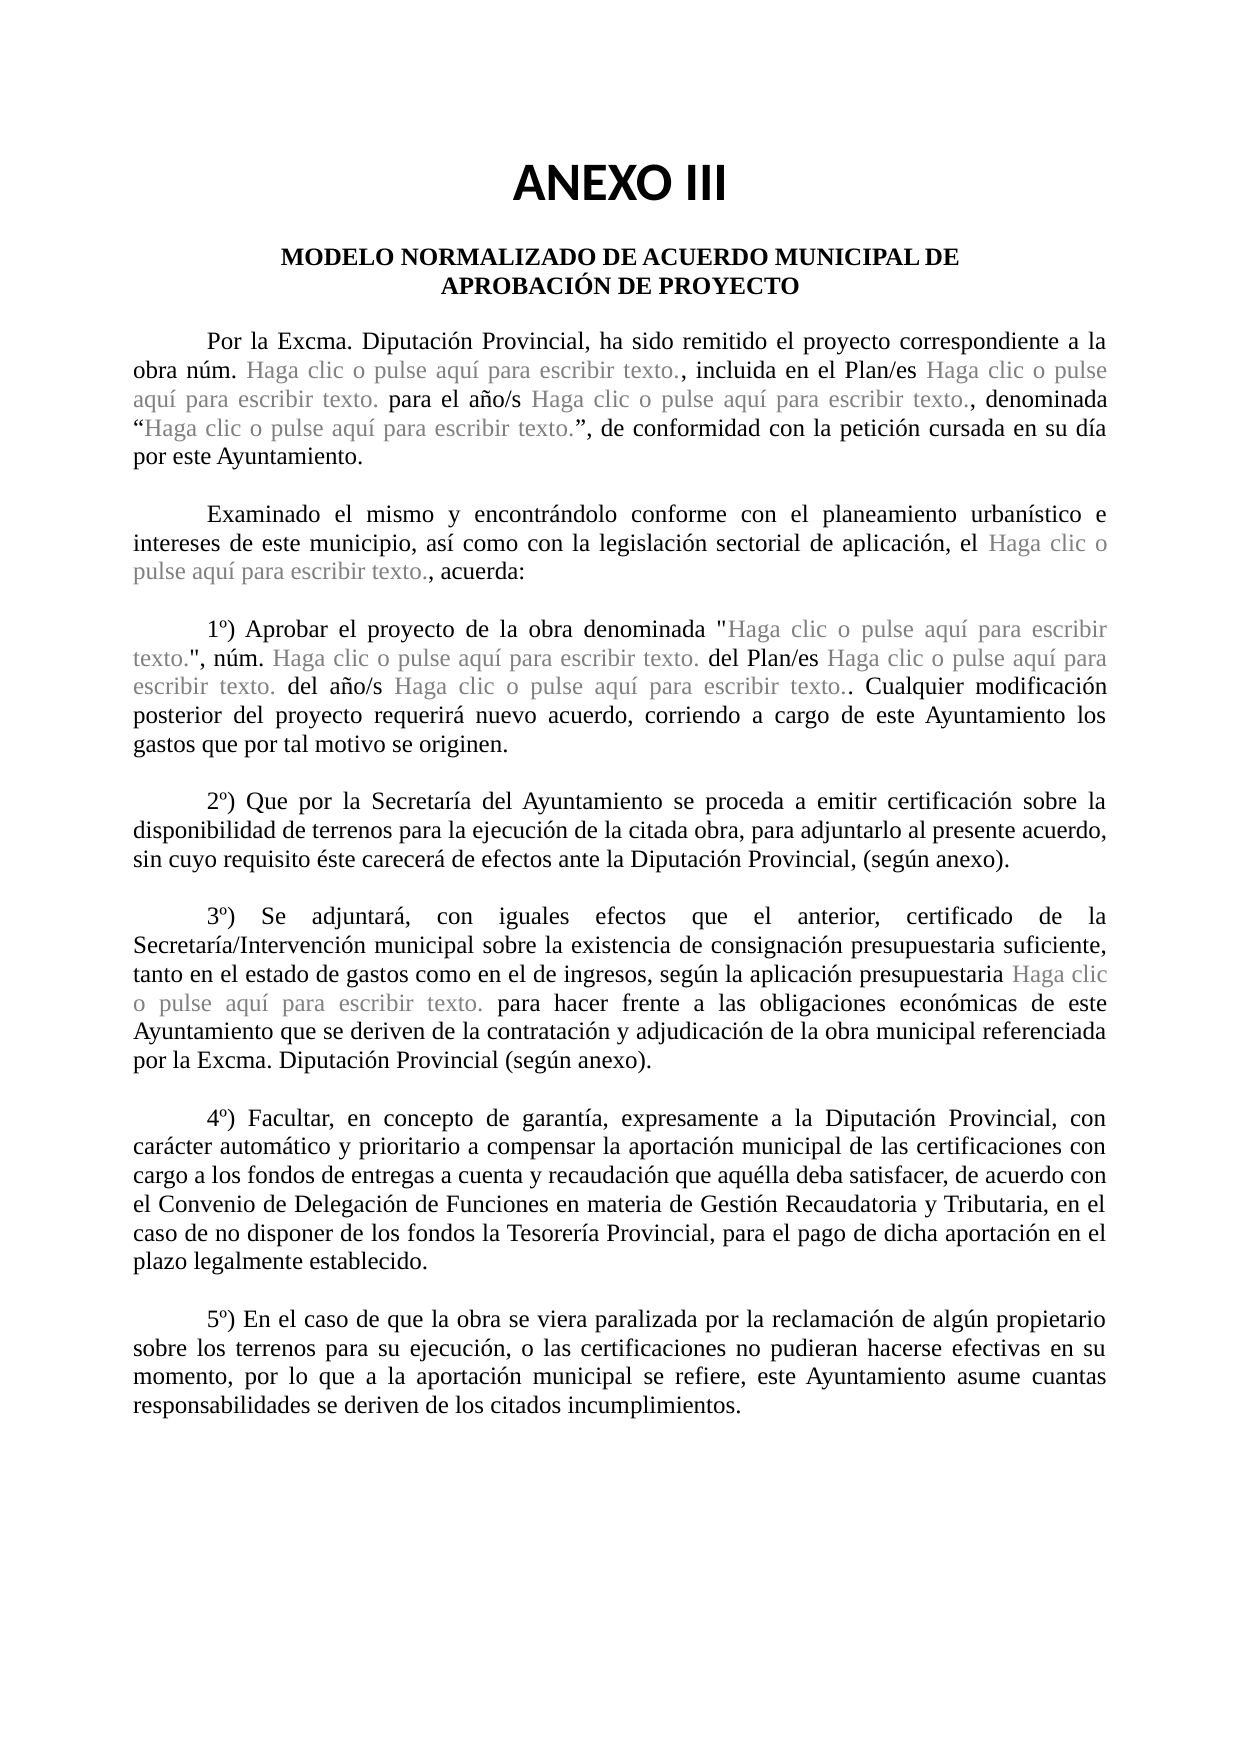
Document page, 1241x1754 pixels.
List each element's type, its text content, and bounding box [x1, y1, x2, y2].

text 5º) En el caso de que la obra se viera paralizada por la reclamación de algún propietario sobre los terrenos para su ejecución, o las certificaciones no pudieran hacerse efectivas en su momento, por lo que a la aportación municipal se refiere, este Ayuntamiento asume cuantas responsabilidades se deriven de los citados incumplimientos. [133, 1304, 1107, 1419]
text MODELO NORMALIZADO DE ACUERDO MUNICIPAL DE [133, 242, 1107, 271]
text ANEXO III [133, 148, 1107, 214]
text 2º) Que por la Secretaría del Ayuntamiento se proceda a emitir certificación sobre la disponibilidad de terrenos para la ejecución de la citada obra, para adjuntarlo al presente acuerdo, sin cuyo requisito éste carecerá de efectos ante la Diputación Provincial, (según anexo). [133, 786, 1107, 873]
text 1º) Aprobar el proyecto de la obra denominada "", núm. del Plan/es del año/s . Cualquier modificación posterior del proyecto requerirá nuevo acuerdo, corriendo a cargo de este Ayuntamiento los gastos que por tal motivo se originen. [133, 614, 1107, 758]
text 4º) Facultar, en concepto de garantía, expresamente a la Diputación Provincial, con carácter automático y prioritario a compensar la aportación municipal de las certificaciones con cargo a los fondos de entregas a cuenta y recaudación que aquélla deba satisfacer, de acuerdo con el Convenio de Delegación de Funciones en materia de Gestión Recaudatoria y Tributaria, en el caso de no disponer de los fondos la Tesorería Provincial, para el pago de dicha aportación en el plazo legalmente establecido. [133, 1103, 1107, 1275]
text Examinado el mismo y encontrándolo conforme con el planeamiento urbanístico e intereses de este municipio, así como con la legislación sectorial de aplicación, el , acuerda: [133, 499, 1107, 585]
text APROBACIÓN DE PROYECTO [133, 271, 1107, 300]
text 3º) Se adjuntará, con iguales efectos que el anterior, certificado de la Secretaría/Intervención municipal sobre la existencia de consignación presupuestaria suficiente, tanto en el estado de gastos como en el de ingresos, según la aplicación presupuestaria para hacer frente a las obligaciones económicas de este Ayuntamiento que se deriven de la contratación y adjudicación de la obra municipal referenciada por la Excma. Diputación Provincial (según anexo). [133, 901, 1107, 1074]
text Por la Excma. Diputación Provincial, ha sido remitido el proyecto correspondiente a la obra núm. , incluida en el Plan/es para el año/s , denominada “”, de conformidad con la petición cursada en su día por este Ayuntamiento. [133, 326, 1107, 470]
